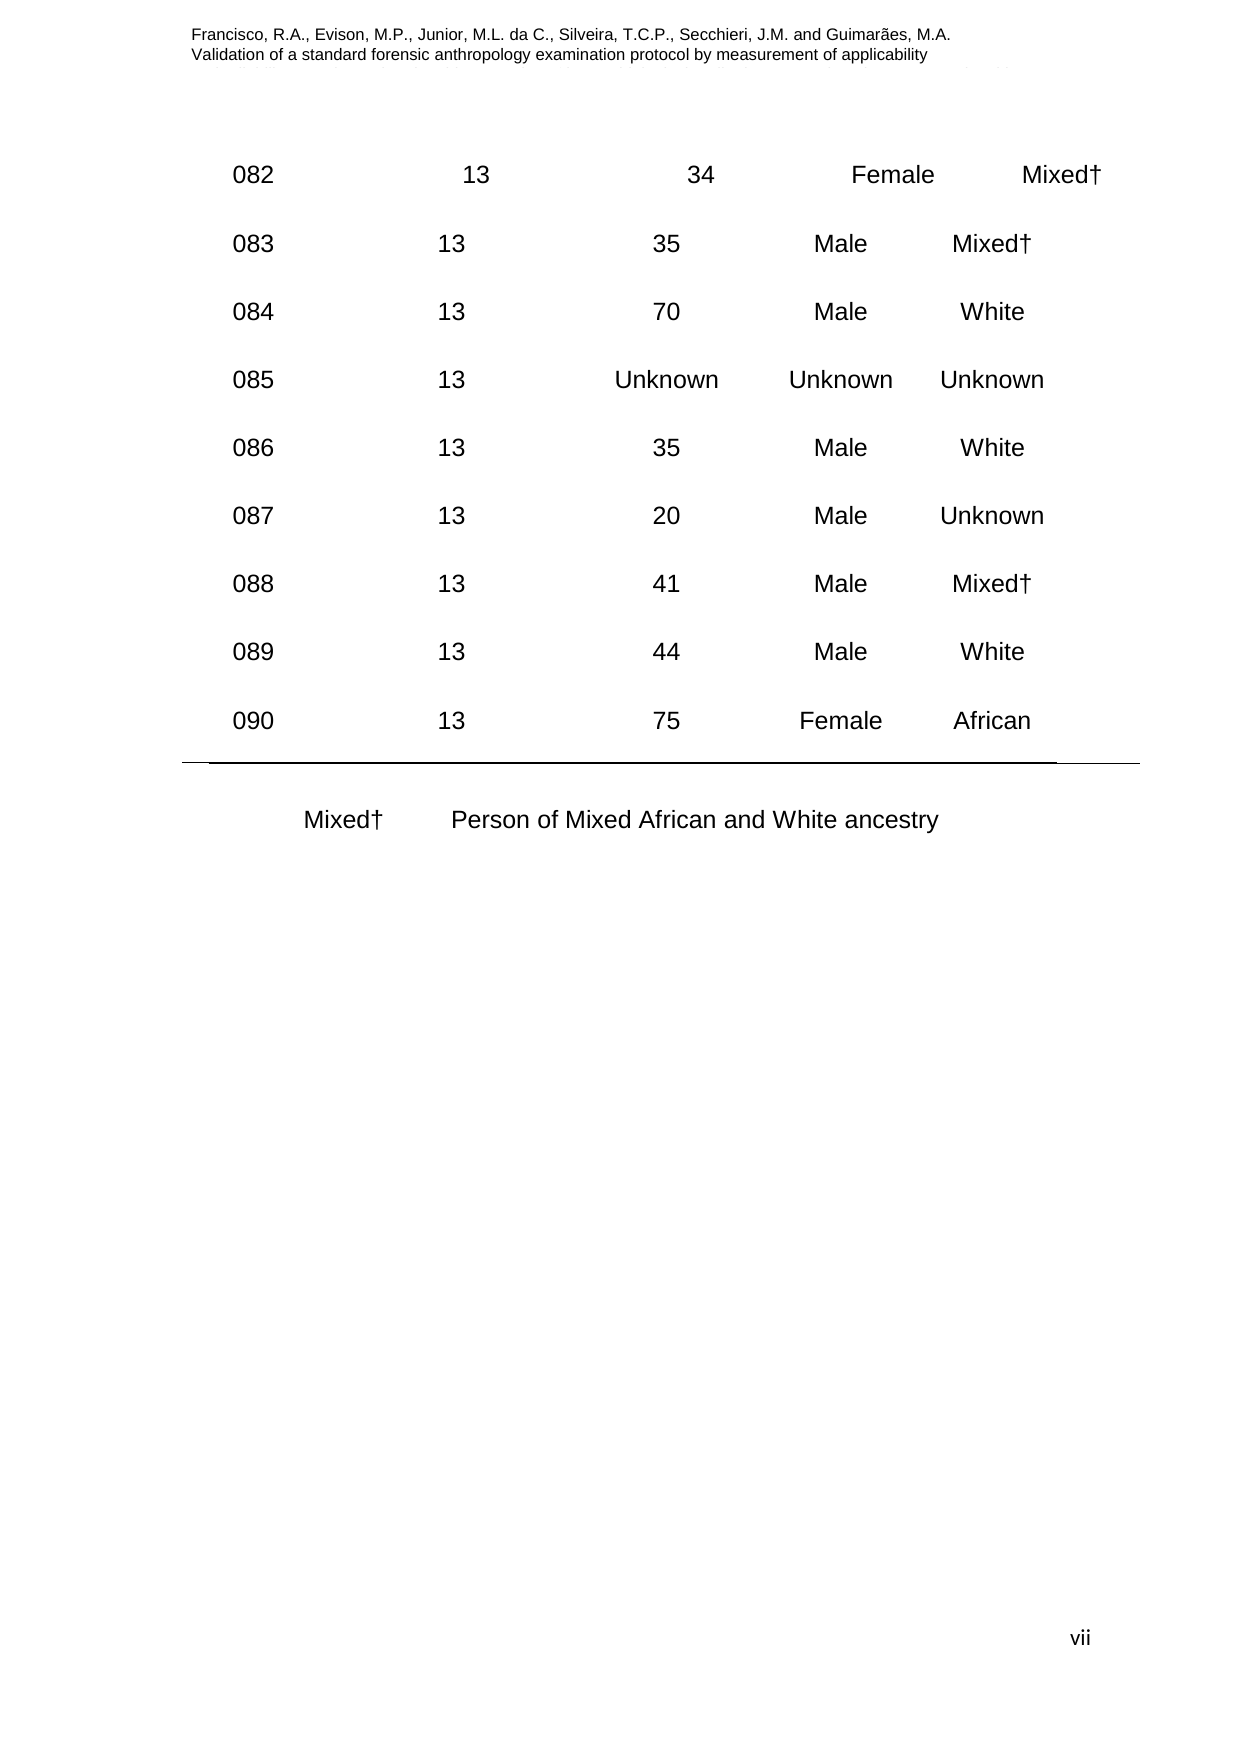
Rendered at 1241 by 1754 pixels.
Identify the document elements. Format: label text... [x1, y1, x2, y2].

table_header Female [792, 158, 987, 210]
table_cell 086 13 35 Male White [209, 415, 1140, 483]
table_cell 085 13 Unknown Unknown Unknown [209, 347, 1140, 415]
table_cell 083 13 35 Male Mixed† [209, 210, 1140, 278]
table_header 13 [370, 158, 593, 210]
table_cell 087 13 20 Male Unknown [209, 483, 1140, 551]
table_header Mixed† [987, 158, 1140, 210]
text vii [171, 1623, 1091, 1651]
table_header 34 [594, 158, 792, 210]
table_cell 088 13 41 Male Mixed† [209, 551, 1140, 619]
table_cell 084 13 70 Male White [209, 279, 1140, 347]
table_header 082 [209, 158, 370, 210]
table_cell 090 13 75 Female African [209, 687, 1140, 763]
table_cell 089 13 44 Male White [209, 619, 1140, 687]
text Mixed† Person of Mixed African and White ancestry [303, 805, 1103, 834]
